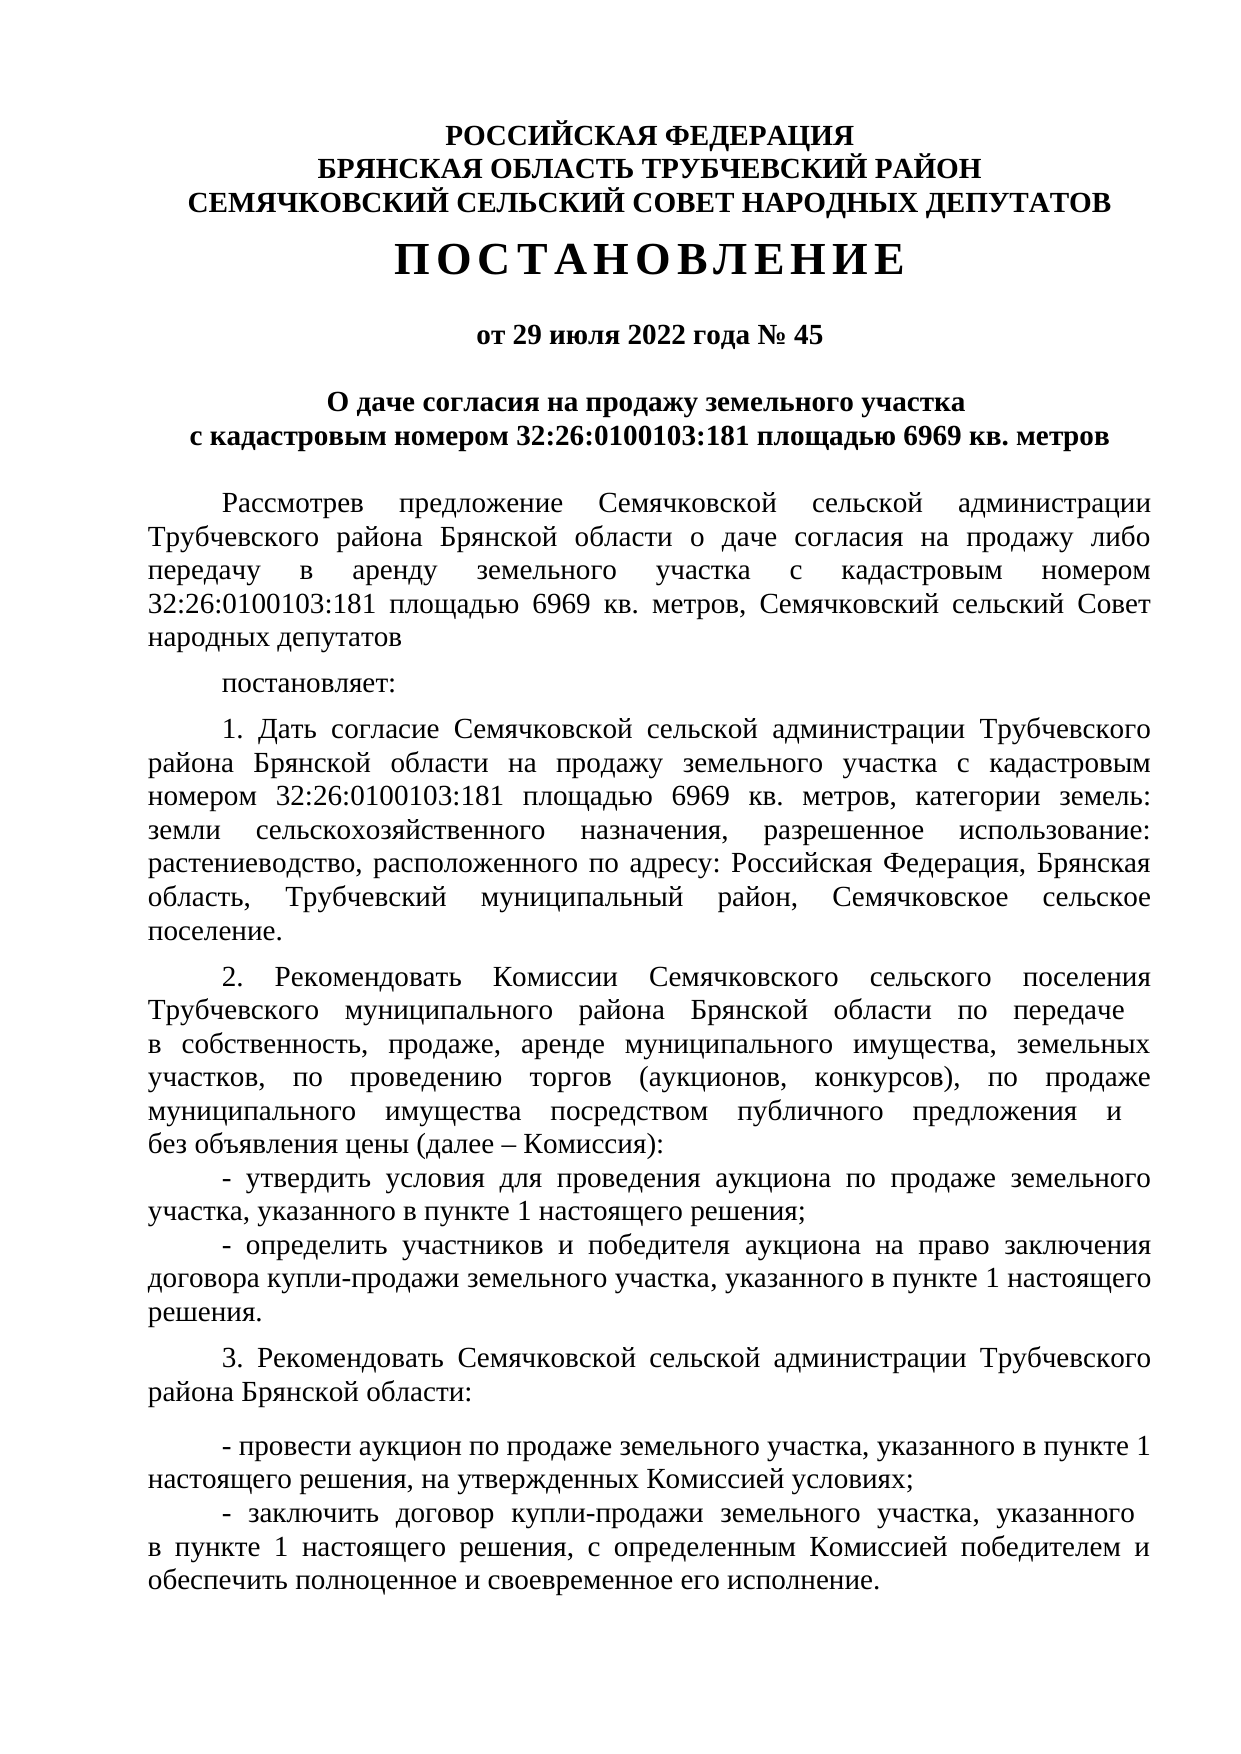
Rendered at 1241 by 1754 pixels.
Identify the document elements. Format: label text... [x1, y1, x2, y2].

title О даче согласия на продажу земельного участка с кадастровым номером 32:26:0100103:181 площадью 6969 кв. метров [148, 384, 1152, 452]
text 1. Дать согласие Семячковской сельской администрации Трубчевского района Брянской области на продажу земельного участка с кадастровым номером 32:26:0100103:181 площадью 6969 кв. метров, категории земель: земли сельскохозяйственного назначения, разрешенное использование: растениеводство, расположенного по адресу: Российская Федерация, Брянская область, Трубчевский муниципальный район, Семячковское сельское поселение. [148, 711, 1152, 946]
text ПОСТАНОВЛЕНИЕ [148, 231, 1152, 284]
text РОССИЙСКАЯ ФЕДЕРАЦИЯ [148, 118, 1152, 152]
text Рассмотрев предложение Семячковской сельской администрации Трубчевского района Брянской области о даче согласия на продажу либо передачу в аренду земельного участка с кадастровым номером 32:26:0100103:181 площадью 6969 кв. метров, Семячковский сельский Совет народных депутатов [148, 485, 1152, 653]
text постановляет: [148, 665, 1152, 699]
text БРЯНСКАЯ ОБЛАСТЬ ТРУБЧЕВСКИЙ РАЙОН [148, 152, 1152, 185]
text 2. Рекомендовать Комиссии Семячковского сельского поселения Трубчевского муниципального района Брянской области по передаче в собственность, продаже, аренде муниципального имущества, земельных участков, по проведению торгов (аукционов, конкурсов), по продаже муниципального имущества посредством публичного предложения и без объявления цены (далее – Комиссия): [148, 959, 1152, 1160]
text СЕМЯЧКОВСКИЙ СЕЛЬСКИЙ СОВЕТ НАРОДНЫХ ДЕПУТАТОВ [148, 185, 1152, 219]
text - утвердить условия для проведения аукциона по продаже земельного участка, указанного в пункте 1 настоящего решения; [148, 1160, 1152, 1227]
text 3. Рекомендовать Семячковской сельской администрации Трубчевского района Брянской области: [148, 1340, 1152, 1407]
text от 29 июля 2022 года № 45 [148, 317, 1152, 351]
text - провести аукцион по продаже земельного участка, указанного в пункте 1 настоящего решения, на утвержденных Комиссией условиях; [148, 1428, 1152, 1495]
text - заключить договор купли-продажи земельного участка, указанного в пункте 1 настоящего решения, с определенным Комиссией победителем и обеспечить полноценное и своевременное его исполнение. [148, 1495, 1152, 1596]
text - определить участников и победителя аукциона на право заключения договора купли-продажи земельного участка, указанного в пункте 1 настоящего решения. [148, 1227, 1152, 1328]
